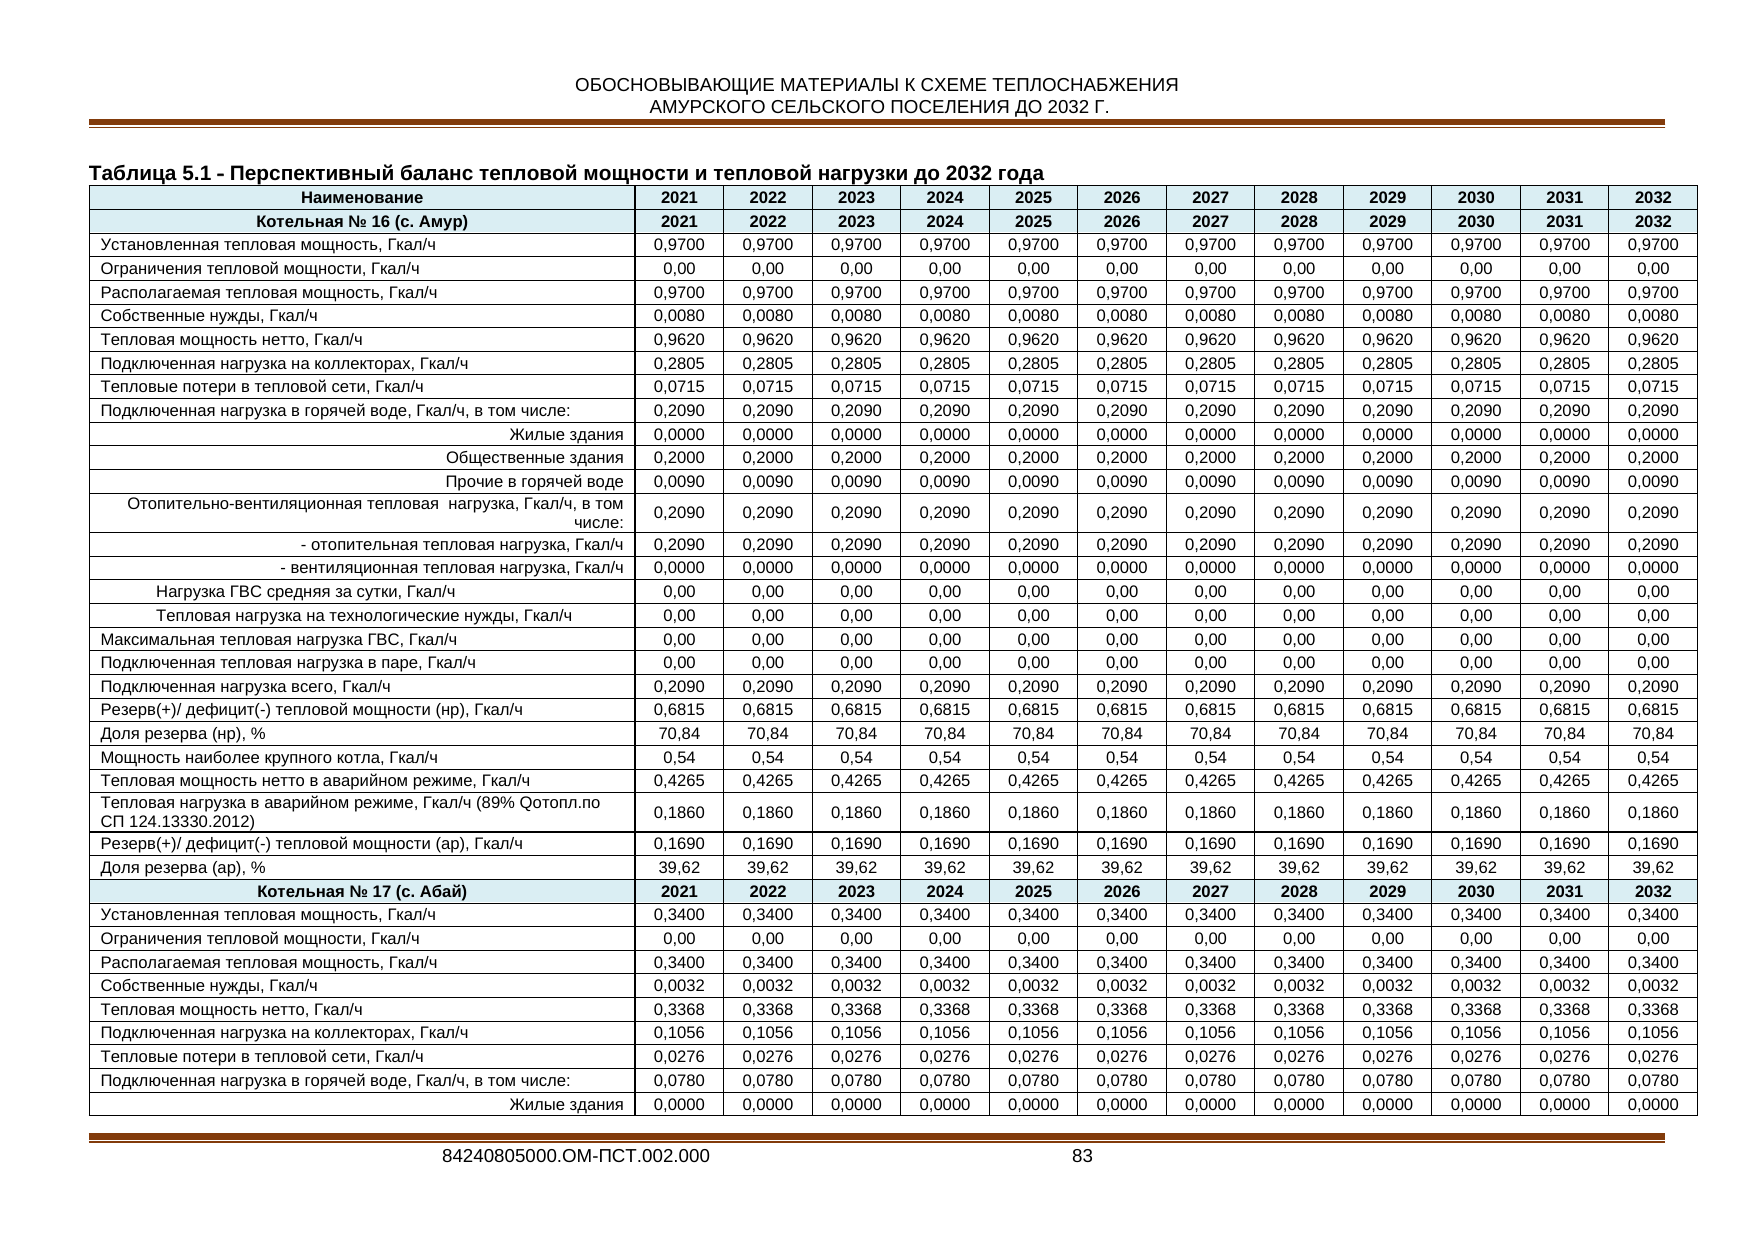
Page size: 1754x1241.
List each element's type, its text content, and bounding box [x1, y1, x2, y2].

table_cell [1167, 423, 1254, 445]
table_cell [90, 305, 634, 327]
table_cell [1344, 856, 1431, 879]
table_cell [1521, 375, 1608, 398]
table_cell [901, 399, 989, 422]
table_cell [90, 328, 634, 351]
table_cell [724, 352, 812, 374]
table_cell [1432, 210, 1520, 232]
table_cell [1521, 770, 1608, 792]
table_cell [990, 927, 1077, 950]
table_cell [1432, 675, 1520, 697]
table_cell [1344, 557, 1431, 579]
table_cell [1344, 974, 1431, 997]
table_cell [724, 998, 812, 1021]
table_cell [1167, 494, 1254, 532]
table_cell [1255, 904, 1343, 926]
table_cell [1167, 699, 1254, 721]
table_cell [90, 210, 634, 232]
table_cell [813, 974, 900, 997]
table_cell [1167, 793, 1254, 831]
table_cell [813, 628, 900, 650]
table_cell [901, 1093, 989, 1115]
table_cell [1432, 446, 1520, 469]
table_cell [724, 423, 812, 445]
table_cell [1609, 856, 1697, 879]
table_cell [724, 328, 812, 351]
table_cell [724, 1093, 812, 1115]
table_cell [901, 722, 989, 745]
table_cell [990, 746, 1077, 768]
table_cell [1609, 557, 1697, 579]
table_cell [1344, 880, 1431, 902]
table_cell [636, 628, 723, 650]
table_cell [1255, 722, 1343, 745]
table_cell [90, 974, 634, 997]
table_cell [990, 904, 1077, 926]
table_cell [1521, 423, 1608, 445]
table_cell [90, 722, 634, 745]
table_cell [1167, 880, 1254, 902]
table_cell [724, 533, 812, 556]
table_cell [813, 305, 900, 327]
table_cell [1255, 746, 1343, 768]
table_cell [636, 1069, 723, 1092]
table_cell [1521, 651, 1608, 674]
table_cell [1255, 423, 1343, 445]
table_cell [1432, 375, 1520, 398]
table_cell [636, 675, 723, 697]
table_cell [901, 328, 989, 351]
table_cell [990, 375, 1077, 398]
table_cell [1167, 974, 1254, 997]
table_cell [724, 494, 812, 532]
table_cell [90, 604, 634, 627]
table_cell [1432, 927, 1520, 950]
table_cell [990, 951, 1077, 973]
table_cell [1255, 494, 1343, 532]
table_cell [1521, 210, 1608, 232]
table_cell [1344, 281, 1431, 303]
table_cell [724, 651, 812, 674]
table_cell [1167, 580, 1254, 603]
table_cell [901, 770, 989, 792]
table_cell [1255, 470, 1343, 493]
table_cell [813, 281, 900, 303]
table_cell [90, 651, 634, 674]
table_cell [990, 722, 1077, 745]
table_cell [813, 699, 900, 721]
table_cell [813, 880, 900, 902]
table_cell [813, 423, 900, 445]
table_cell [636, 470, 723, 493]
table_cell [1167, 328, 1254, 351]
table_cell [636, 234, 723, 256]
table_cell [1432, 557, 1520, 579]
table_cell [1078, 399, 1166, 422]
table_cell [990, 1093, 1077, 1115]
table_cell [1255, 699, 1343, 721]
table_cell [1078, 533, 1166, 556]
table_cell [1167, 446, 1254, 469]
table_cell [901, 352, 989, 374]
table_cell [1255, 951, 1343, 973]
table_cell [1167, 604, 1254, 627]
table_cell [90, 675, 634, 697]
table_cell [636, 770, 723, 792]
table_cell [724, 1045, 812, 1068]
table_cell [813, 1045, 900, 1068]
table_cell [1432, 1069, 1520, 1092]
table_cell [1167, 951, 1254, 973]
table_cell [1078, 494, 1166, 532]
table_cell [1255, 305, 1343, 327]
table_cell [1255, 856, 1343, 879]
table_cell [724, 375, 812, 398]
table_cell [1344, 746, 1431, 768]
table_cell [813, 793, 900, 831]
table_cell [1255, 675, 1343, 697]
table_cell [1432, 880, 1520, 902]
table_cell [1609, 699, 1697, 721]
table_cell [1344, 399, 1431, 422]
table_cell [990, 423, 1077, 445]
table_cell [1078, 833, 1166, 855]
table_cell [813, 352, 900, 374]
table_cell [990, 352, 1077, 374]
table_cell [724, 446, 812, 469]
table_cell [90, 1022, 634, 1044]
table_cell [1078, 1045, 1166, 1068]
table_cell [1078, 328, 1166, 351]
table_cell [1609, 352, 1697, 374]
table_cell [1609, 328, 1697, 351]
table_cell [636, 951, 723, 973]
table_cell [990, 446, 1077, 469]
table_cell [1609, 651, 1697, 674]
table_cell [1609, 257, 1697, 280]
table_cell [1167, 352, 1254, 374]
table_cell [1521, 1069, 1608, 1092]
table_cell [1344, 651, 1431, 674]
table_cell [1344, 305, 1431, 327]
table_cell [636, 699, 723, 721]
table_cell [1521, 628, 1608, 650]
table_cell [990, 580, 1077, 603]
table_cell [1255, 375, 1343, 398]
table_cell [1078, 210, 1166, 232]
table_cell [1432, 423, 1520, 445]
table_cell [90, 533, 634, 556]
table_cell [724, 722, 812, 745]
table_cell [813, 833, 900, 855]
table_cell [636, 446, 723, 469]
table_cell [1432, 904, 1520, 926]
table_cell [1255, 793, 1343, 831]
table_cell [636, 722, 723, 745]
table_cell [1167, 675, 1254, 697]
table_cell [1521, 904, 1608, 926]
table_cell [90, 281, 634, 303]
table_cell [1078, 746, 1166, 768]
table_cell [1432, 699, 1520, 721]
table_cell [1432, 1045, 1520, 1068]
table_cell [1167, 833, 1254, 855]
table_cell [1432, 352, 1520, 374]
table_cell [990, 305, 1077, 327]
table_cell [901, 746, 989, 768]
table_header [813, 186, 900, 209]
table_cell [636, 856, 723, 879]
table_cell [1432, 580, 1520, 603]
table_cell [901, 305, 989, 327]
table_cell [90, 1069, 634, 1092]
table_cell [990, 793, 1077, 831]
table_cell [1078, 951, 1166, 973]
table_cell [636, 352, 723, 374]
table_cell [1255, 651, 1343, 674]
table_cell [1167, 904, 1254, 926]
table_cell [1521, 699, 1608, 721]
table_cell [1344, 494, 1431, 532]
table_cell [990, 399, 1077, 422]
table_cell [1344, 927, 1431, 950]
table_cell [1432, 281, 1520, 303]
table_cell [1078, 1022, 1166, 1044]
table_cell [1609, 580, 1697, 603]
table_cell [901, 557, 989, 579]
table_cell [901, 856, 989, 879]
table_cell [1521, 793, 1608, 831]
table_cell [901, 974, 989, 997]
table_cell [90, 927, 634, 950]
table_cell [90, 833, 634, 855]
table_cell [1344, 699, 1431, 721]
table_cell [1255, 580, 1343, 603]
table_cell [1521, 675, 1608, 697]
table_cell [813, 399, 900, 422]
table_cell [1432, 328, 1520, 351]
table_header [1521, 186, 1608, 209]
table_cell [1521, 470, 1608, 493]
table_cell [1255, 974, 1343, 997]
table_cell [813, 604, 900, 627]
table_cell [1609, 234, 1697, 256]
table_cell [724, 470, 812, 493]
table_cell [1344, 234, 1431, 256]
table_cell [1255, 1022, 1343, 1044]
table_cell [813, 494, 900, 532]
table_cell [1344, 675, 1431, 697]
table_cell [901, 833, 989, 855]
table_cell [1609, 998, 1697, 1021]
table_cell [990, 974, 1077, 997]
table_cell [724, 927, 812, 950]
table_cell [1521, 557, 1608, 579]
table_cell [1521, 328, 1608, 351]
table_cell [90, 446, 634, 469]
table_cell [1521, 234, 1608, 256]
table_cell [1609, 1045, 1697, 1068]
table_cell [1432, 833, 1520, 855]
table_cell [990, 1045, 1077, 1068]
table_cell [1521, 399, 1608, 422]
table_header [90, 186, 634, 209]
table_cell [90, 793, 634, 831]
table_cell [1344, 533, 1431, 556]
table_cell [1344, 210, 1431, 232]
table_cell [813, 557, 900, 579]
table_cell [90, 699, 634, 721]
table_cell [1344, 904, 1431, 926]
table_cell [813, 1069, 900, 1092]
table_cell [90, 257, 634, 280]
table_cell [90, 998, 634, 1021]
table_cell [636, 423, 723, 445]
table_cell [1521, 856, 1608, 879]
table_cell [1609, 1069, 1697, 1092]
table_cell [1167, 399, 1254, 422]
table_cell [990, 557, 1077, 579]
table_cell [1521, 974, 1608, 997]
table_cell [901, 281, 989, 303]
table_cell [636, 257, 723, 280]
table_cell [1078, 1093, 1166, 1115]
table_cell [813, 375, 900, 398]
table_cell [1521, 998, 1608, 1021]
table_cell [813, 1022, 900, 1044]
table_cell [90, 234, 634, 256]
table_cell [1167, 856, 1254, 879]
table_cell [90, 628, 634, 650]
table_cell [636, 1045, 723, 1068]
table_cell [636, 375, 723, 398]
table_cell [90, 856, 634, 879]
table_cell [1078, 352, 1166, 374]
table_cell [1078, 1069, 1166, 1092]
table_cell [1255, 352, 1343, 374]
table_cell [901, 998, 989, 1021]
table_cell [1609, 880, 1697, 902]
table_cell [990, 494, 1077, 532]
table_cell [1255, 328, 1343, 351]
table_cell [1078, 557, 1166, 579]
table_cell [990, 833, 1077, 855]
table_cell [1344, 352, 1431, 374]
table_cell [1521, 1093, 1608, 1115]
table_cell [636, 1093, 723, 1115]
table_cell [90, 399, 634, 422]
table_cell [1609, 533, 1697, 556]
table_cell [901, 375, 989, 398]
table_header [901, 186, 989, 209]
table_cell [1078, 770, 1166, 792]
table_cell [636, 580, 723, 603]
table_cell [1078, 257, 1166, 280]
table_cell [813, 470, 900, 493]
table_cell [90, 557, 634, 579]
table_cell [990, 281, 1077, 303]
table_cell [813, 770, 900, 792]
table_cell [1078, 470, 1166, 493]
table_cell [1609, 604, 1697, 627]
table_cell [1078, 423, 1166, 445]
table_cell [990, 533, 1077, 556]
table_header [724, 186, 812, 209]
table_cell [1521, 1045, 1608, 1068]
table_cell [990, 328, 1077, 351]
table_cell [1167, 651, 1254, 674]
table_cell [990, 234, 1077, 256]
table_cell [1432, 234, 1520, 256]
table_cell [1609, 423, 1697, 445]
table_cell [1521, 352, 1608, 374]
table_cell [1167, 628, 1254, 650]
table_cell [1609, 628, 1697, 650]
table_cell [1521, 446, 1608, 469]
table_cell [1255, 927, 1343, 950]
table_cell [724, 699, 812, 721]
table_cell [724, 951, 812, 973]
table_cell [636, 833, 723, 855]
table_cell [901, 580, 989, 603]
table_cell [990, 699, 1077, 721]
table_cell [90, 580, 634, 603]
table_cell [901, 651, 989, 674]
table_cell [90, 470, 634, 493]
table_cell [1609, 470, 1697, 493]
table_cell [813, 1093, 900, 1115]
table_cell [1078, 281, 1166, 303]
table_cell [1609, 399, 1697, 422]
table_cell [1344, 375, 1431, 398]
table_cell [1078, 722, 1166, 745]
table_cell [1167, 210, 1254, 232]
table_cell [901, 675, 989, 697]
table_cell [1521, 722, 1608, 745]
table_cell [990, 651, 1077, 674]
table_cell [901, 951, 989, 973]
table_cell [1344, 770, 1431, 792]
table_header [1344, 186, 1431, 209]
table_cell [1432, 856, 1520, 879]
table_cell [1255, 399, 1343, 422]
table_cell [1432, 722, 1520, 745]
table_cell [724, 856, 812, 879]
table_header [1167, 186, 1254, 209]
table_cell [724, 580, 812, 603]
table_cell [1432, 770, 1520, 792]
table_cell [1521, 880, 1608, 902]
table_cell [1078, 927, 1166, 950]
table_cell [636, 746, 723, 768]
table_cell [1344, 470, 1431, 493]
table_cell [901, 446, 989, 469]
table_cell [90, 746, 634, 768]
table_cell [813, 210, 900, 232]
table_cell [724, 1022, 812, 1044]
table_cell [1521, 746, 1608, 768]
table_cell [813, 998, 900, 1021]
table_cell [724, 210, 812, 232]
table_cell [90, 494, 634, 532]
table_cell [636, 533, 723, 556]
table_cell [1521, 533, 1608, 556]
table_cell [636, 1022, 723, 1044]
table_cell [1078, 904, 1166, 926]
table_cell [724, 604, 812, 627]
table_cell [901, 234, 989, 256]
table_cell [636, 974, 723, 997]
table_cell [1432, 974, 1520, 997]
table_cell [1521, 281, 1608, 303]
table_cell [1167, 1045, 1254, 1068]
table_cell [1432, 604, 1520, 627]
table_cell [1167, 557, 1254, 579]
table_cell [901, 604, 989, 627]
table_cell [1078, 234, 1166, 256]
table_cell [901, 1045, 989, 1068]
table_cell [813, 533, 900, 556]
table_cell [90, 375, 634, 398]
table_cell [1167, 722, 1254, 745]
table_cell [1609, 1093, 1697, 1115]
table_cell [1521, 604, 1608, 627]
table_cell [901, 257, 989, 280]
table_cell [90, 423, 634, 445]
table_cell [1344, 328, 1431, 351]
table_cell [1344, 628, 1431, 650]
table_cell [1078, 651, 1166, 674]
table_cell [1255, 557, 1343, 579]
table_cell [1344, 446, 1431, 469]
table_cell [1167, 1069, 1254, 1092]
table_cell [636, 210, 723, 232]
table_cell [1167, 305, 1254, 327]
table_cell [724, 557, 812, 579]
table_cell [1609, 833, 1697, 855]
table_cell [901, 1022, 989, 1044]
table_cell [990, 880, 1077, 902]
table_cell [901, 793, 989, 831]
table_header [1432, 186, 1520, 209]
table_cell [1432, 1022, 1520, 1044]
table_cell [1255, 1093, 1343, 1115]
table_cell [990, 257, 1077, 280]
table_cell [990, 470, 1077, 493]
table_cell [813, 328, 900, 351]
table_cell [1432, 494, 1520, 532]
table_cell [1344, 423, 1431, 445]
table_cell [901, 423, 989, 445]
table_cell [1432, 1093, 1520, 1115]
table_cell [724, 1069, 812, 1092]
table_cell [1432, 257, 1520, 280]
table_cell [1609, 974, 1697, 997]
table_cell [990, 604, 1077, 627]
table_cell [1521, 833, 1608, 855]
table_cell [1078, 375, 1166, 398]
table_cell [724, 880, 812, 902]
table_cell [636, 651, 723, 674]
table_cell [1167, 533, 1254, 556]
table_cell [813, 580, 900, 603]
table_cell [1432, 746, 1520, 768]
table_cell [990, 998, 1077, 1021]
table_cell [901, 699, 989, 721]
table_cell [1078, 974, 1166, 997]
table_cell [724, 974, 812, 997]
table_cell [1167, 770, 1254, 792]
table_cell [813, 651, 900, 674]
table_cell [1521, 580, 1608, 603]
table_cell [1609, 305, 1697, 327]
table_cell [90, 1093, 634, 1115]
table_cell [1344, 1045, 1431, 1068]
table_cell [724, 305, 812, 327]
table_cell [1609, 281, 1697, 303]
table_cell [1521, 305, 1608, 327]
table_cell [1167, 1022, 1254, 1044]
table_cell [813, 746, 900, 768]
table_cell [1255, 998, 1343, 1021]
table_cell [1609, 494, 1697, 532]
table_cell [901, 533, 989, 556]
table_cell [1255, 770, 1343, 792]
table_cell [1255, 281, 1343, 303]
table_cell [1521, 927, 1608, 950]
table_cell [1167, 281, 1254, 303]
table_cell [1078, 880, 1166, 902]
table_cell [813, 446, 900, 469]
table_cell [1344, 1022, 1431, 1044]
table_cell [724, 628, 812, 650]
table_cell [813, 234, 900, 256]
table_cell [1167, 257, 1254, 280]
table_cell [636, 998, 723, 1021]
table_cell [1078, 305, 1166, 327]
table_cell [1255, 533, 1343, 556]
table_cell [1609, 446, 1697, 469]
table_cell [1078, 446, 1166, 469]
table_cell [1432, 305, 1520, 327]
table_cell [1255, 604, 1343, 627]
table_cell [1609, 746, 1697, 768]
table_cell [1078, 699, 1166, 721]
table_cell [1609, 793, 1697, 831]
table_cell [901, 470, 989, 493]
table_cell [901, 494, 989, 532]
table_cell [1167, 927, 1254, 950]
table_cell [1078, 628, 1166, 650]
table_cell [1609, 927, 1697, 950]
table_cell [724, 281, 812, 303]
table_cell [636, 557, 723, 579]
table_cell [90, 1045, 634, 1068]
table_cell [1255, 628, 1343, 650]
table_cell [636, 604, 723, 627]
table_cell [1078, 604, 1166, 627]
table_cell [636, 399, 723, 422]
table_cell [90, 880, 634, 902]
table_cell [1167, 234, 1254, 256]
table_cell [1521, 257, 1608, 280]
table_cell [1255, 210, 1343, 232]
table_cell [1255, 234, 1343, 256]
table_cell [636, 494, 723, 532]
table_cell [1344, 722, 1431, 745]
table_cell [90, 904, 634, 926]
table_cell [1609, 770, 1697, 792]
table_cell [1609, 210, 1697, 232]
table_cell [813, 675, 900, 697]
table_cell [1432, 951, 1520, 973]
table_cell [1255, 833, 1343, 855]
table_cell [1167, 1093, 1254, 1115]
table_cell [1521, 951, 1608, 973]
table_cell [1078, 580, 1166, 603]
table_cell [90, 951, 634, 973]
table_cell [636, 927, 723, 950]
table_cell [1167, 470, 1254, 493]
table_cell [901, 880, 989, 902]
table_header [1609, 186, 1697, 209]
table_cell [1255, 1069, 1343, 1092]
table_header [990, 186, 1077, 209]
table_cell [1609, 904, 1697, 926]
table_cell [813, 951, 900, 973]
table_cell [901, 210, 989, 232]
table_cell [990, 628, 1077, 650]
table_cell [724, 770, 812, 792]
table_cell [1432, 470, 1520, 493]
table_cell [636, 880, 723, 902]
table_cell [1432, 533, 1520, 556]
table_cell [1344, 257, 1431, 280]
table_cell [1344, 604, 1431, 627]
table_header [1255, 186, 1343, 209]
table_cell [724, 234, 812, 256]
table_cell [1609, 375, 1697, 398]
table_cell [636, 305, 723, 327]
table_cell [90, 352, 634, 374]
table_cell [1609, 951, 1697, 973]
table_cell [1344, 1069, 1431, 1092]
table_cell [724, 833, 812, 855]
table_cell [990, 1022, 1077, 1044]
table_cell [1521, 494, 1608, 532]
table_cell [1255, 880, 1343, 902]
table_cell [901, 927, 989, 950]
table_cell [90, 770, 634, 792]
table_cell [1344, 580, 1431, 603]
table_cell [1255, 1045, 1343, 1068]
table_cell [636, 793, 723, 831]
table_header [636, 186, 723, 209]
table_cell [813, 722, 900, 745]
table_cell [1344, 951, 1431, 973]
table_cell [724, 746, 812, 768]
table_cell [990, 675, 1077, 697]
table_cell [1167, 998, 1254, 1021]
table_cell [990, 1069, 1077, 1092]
text Таблица .1 Перспективный баланс тепловой мощности и тепловой нагрузки до 2032 года [89, 148, 1665, 185]
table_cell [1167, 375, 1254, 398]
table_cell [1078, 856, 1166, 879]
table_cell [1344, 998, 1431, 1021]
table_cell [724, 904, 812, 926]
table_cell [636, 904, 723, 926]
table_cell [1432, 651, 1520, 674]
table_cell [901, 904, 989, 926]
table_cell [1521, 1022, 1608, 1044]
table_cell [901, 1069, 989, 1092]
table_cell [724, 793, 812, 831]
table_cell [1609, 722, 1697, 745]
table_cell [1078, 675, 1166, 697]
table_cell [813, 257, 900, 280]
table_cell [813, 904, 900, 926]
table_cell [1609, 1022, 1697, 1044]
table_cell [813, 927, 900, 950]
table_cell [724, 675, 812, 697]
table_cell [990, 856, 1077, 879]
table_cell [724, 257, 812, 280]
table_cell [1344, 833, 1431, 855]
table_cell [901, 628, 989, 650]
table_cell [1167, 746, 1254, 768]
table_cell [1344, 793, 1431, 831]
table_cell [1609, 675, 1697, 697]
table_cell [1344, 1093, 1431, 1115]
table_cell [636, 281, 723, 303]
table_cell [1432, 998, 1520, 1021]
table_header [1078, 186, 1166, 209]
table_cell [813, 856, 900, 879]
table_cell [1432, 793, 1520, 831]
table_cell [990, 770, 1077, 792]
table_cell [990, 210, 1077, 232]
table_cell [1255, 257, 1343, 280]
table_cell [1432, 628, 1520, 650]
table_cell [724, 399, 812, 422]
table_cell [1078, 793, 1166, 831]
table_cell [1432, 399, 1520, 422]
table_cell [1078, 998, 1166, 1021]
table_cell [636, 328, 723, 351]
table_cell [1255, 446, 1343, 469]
